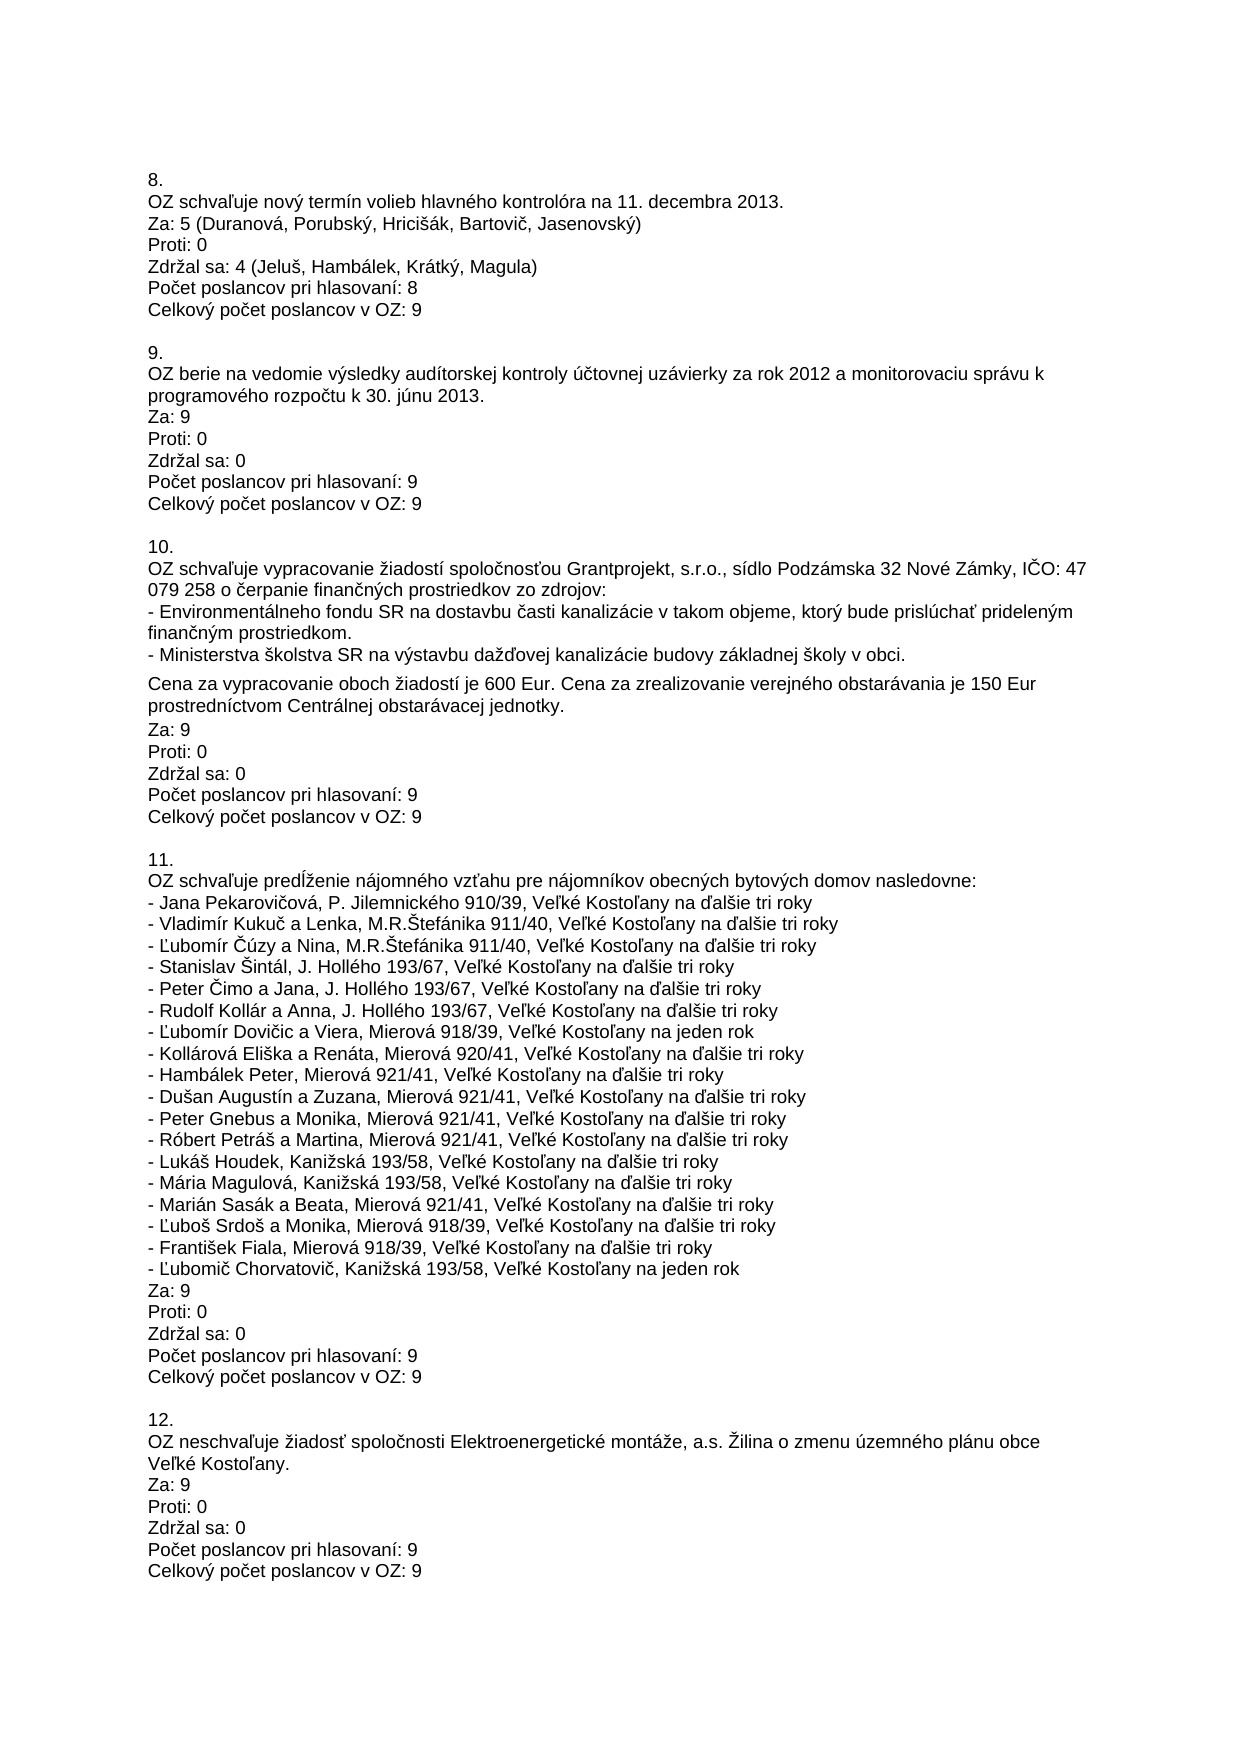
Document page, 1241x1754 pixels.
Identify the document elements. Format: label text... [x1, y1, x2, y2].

text Za: 5 (Duranová, Porubský, Hricišák, Bartovič, Jasenovský) Proti: 0 Zdržal sa: 4 (Jeluš, Hambálek, Krátký, Magula) Počet poslancov pri hlasovaní: 8 Celkový počet poslancov v OZ: 9 [148, 212, 1093, 320]
text 10. OZ schvaľuje vypracovanie žiadostí spoločnosťou Grantprojekt, s.r.o., sídlo Podzámska 32 Nové Zámky, IČO: 47 079 258 o čerpanie finančných prostriedkov zo zdrojov: - Environmentálneho fondu SR na dostavbu časti kanalizácie v takom objeme, ktorý bude prislúchať prideleným finančným prostriedkom. - Ministerstva školstva SR na výstavbu dažďovej kanalizácie budovy základnej školy v obci. [148, 514, 1093, 665]
text Za: 9 Proti: 0 Zdržal sa: 0 Počet poslancov pri hlasovaní: 9 Celkový počet poslancov v OZ: 9 [148, 406, 1093, 514]
text 8. OZ schvaľuje nový termín volieb hlavného kontrolóra na 11. decembra 2013. [148, 148, 1093, 212]
text 9. OZ berie na vedomie výsledky audítorskej kontroly účtovnej uzávierky za rok 2012 a monitorovaciu správu k programového rozpočtu k 30. júnu 2013. [148, 320, 1093, 406]
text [148, 1474, 1093, 1582]
text Za: 9 Proti: 0 Zdržal sa: 0 Počet poslancov pri hlasovaní: 9 Celkový počet poslancov v OZ: 9 [148, 719, 1093, 827]
text 12. OZ neschvaľuje žiadosť spoločnosti Elektroenergetické montáže, a.s. Žilina o zmenu územného plánu obce Veľké Kostoľany. [148, 1388, 1093, 1474]
text 11. OZ schvaľuje predĺženie nájomného vzťahu pre nájomníkov obecných bytových domov nasledovne: [148, 827, 1093, 892]
text - Jana Pekarovičová, P. Jilemnického 910/39, Veľké Kostoľany na ďalšie tri roky - Vladimír Kukuč a Lenka, M.R.Štefánika 911/40, Veľké Kostoľany na ďalšie tri roky - Ľubomír Čúzy a Nina, M.R.Štefánika 911/40, Veľké Kostoľany na ďalšie tri roky - Stanislav Šintál, J. Hollého 193/67, Veľké Kostoľany na ďalšie tri roky - Peter Čimo a Jana, J. Hollého 193/67, Veľké Kostoľany na ďalšie tri roky - Rudolf Kollár a Anna, J. Hollého 193/67, Veľké Kostoľany na ďalšie tri roky - Ľubomír Dovičic a Viera, Mierová 918/39, Veľké Kostoľany na jeden rok - Kollárová Eliška a Renáta, Mierová 920/41, Veľké Kostoľany na ďalšie tri roky - Hambálek Peter, Mierová 921/41, Veľké Kostoľany na ďalšie tri roky - Dušan Augustín a Zuzana, Mierová 921/41, Veľké Kostoľany na ďalšie tri roky - Peter Gnebus a Monika, Mierová 921/41, Veľké Kostoľany na ďalšie tri roky - Róbert Petráš a Martina, Mierová 921/41, Veľké Kostoľany na ďalšie tri roky - Lukáš Houdek, Kanižská 193/58, Veľké Kostoľany na ďalšie tri roky - Mária Magulová, Kanižská 193/58, Veľké Kostoľany na ďalšie tri roky - Marián Sasák a Beata, Mierová 921/41, Veľké Kostoľany na ďalšie tri roky - Ľuboš Srdoš a Monika, Mierová 918/39, Veľké Kostoľany na ďalšie tri roky - František Fiala, Mierová 918/39, Veľké Kostoľany na ďalšie tri roky - Ľubomič Chorvatovič, Kanižská 193/58, Veľké Kostoľany na jeden rok [148, 892, 1093, 1280]
text Za: 9 Proti: 0 Zdržal sa: 0 Počet poslancov pri hlasovaní: 9 Celkový počet poslancov v OZ: 9 [148, 1280, 1093, 1388]
text Cena za vypracovanie oboch žiadostí je 600 Eur. Cena za zrealizovanie verejného obstarávania je 150 Eur prostredníctvom Centrálnej obstarávacej jednotky. [148, 673, 1093, 716]
